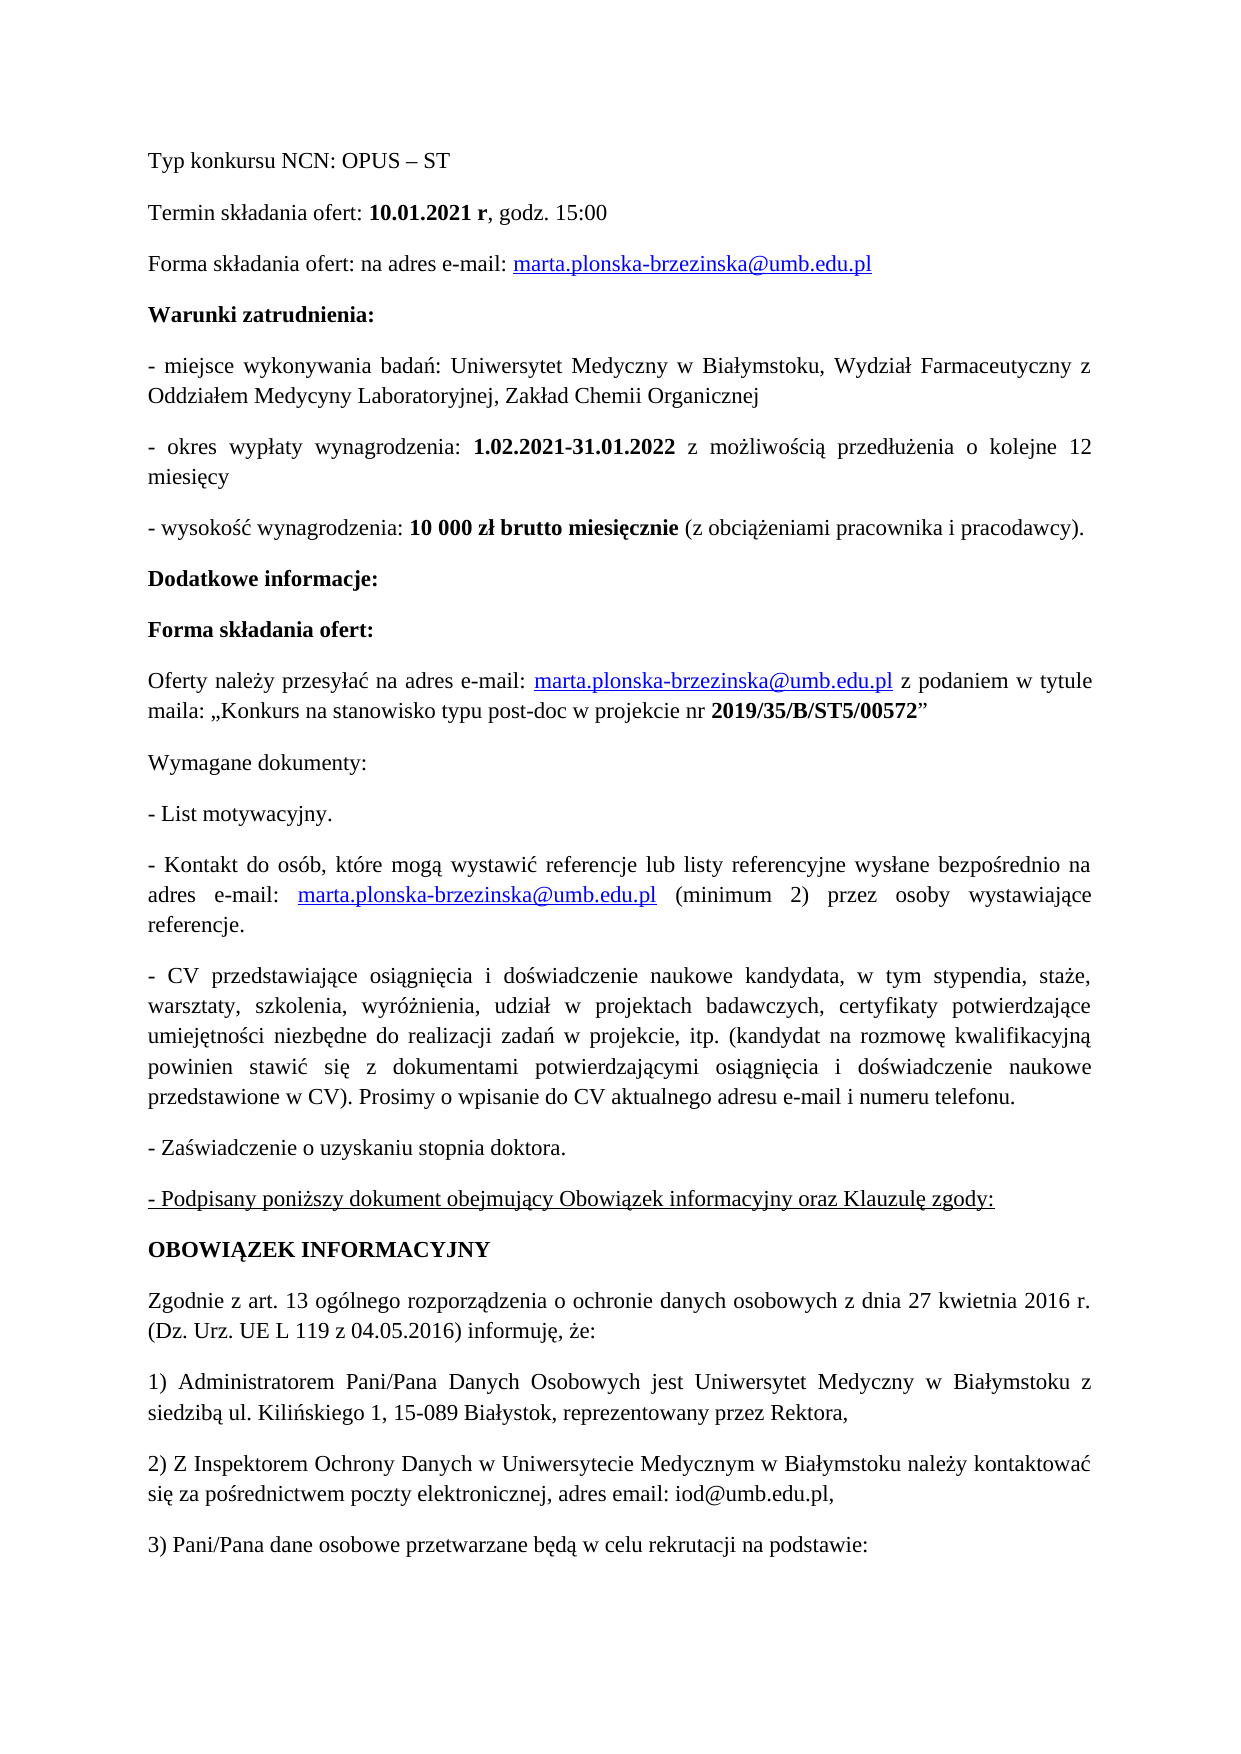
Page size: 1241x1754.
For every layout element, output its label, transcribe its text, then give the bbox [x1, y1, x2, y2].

text Warunki zatrudnienia: [148, 301, 1093, 327]
text Dodatkowe informacje: [148, 565, 1093, 592]
text Termin składania ofert: 10.01.2021 r, godz. 15:00 [148, 199, 1093, 225]
text OBOWIĄZEK INFORMACYJNY [148, 1236, 1093, 1262]
text 1) Administratorem Pani/Pana Danych Osobowych jest Uniwersytet Medyczny w Białymstoku z siedzibą ul. Kilińskiego 1, 15-089 Białystok, reprezentowany przez Rektora, [148, 1368, 1093, 1425]
text - Podpisany poniższy dokument obejmujący Obowiązek informacyjny oraz Klauzulę zgody: [148, 1185, 1093, 1211]
text 3) Pani/Pana dane osobowe przetwarzane będą w celu rekrutacji na podstawie: [148, 1531, 1093, 1557]
text - Zaświadczenie o uzyskaniu stopnia doktora. [148, 1134, 1093, 1160]
text - List motywacyjny. [148, 800, 1093, 826]
text - Kontakt do osób, które mogą wystawić referencje lub listy referencyjne wysłane bezpośrednio na adres e-mail: marta.plonska-brzezinska@umb.edu.pl (minimum 2) przez osoby wystawiające referencje. [148, 851, 1093, 937]
text Zgodnie z art. 13 ogólnego rozporządzenia o ochronie danych osobowych z dnia 27 kwietnia 2016 r. (Dz. Urz. UE L 119 z 04.05.2016) informuję, że: [148, 1287, 1093, 1344]
text - okres wypłaty wynagrodzenia: 1.02.2021-31.01.2022 z możliwością przedłużenia o kolejne 12 miesięcy [148, 433, 1093, 489]
text 2) Z Inspektorem Ochrony Danych w Uniwersytecie Medycznym w Białymstoku należy kontaktować się za pośrednictwem poczty elektronicznej, adres email: iod@umb.edu.pl, [148, 1450, 1093, 1506]
text Wymagane dokumenty: [148, 749, 1093, 775]
text Oferty należy przesyłać na adres e-mail: marta.plonska-brzezinska@umb.edu.pl z podaniem w tytule maila: „Konkurs na stanowisko typu post-doc w projekcie nr 2019/35/B/ST5/00572” [148, 667, 1093, 724]
text Forma składania ofert: [148, 616, 1093, 643]
text - wysokość wynagrodzenia: 10 000 zł brutto miesięcznie (z obciążeniami pracownika i pracodawcy). [148, 514, 1093, 541]
text Forma składania ofert: na adres e-mail: marta.plonska-brzezinska@umb.edu.pl [148, 250, 1093, 276]
text - miejsce wykonywania badań: Uniwersytet Medyczny w Białymstoku, Wydział Farmaceutyczny z Oddziałem Medycyny Laboratoryjnej, Zakład Chemii Organicznej [148, 352, 1093, 408]
text - CV przedstawiające osiągnięcia i doświadczenie naukowe kandydata, w tym stypendia, staże, warsztaty, szkolenia, wyróżnienia, udział w projektach badawczych, certyfikaty potwierdzające umiejętności niezbędne do realizacji zadań w projekcie, itp. (kandydat na rozmowę kwalifikacyjną powinien stawić się z dokumentami potwierdzającymi osiągnięcia i doświadczenie naukowe przedstawione w CV). Prosimy o wpisanie do CV aktualnego adresu e-mail i numeru telefonu. [148, 962, 1093, 1109]
text Typ konkursu NCN: OPUS – ST [148, 148, 1093, 174]
